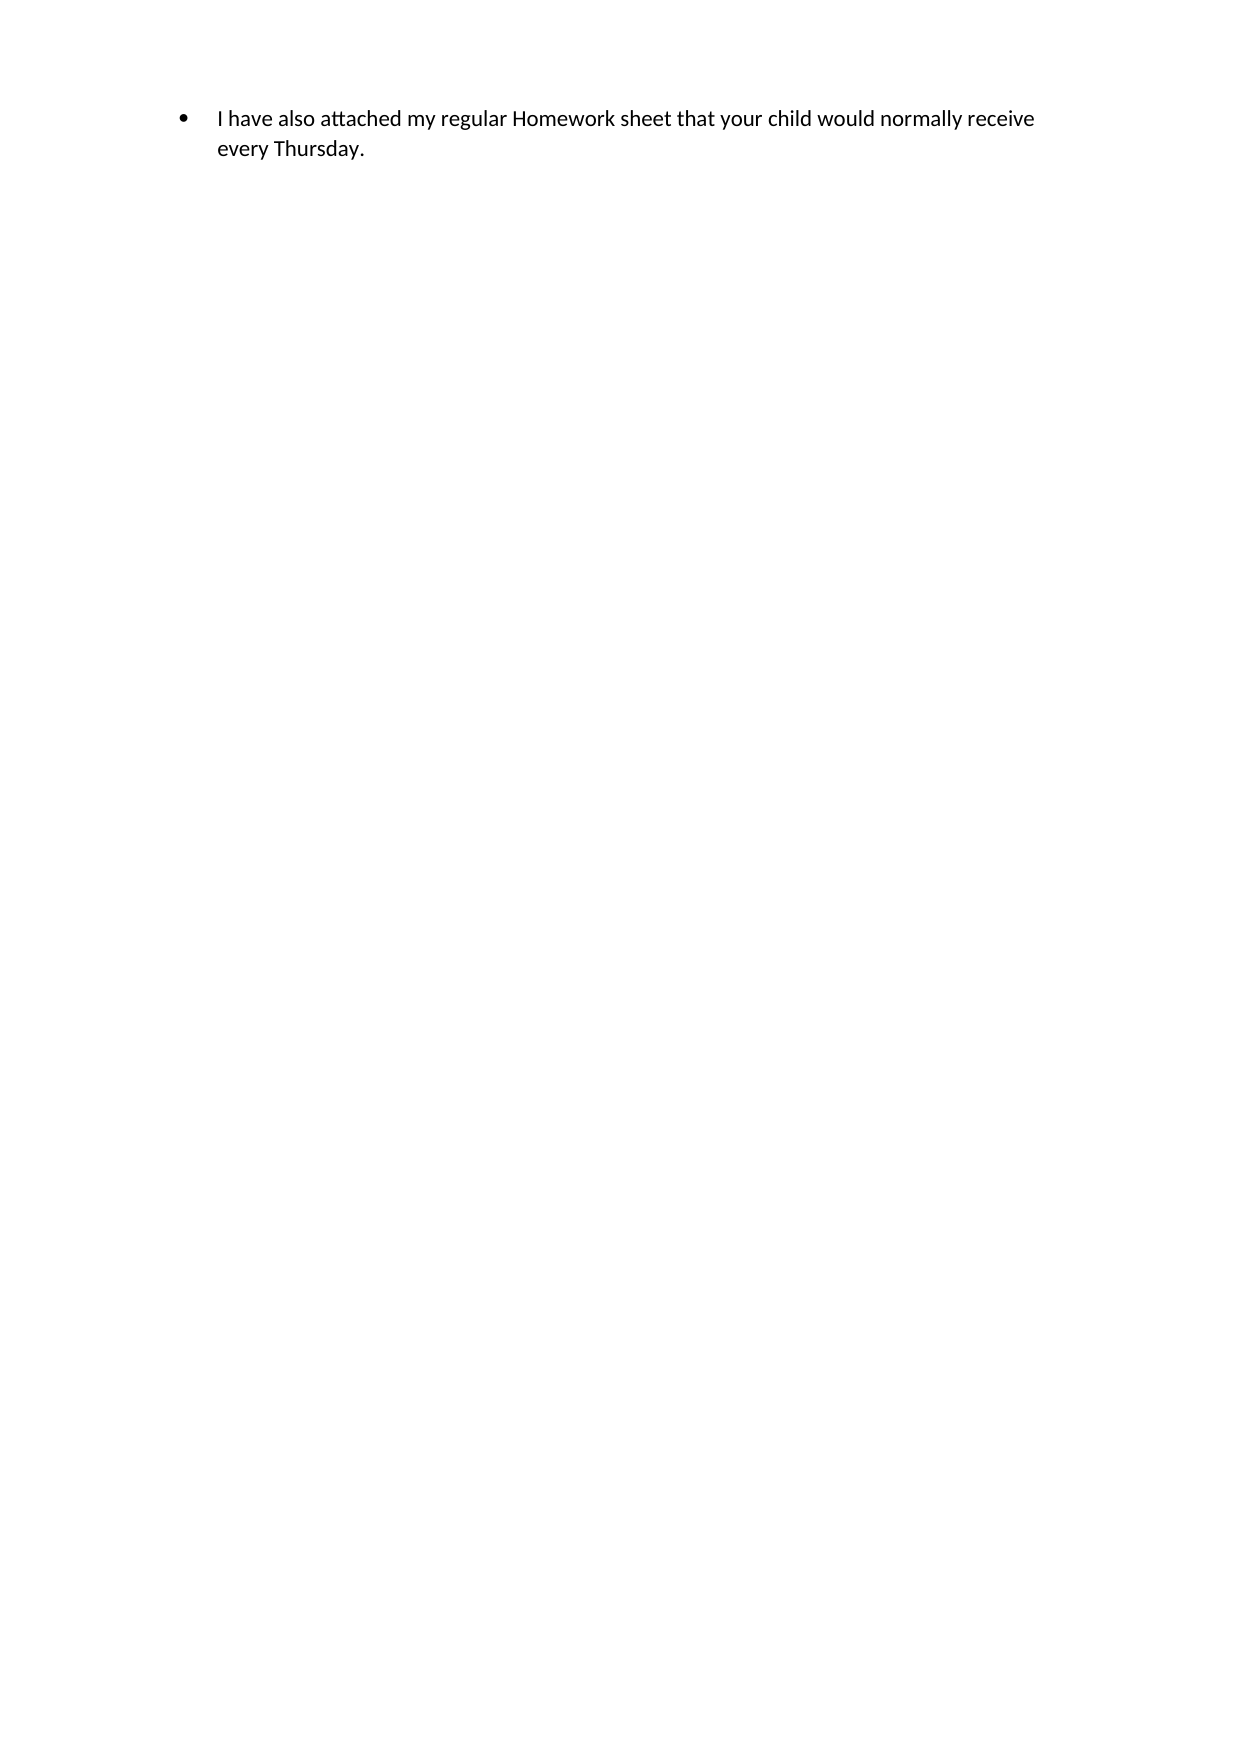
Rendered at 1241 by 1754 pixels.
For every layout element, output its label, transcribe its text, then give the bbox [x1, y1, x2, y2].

list I have also attached my regular Homework sheet that your child would normally receive every Thursday. [179, 104, 1090, 162]
